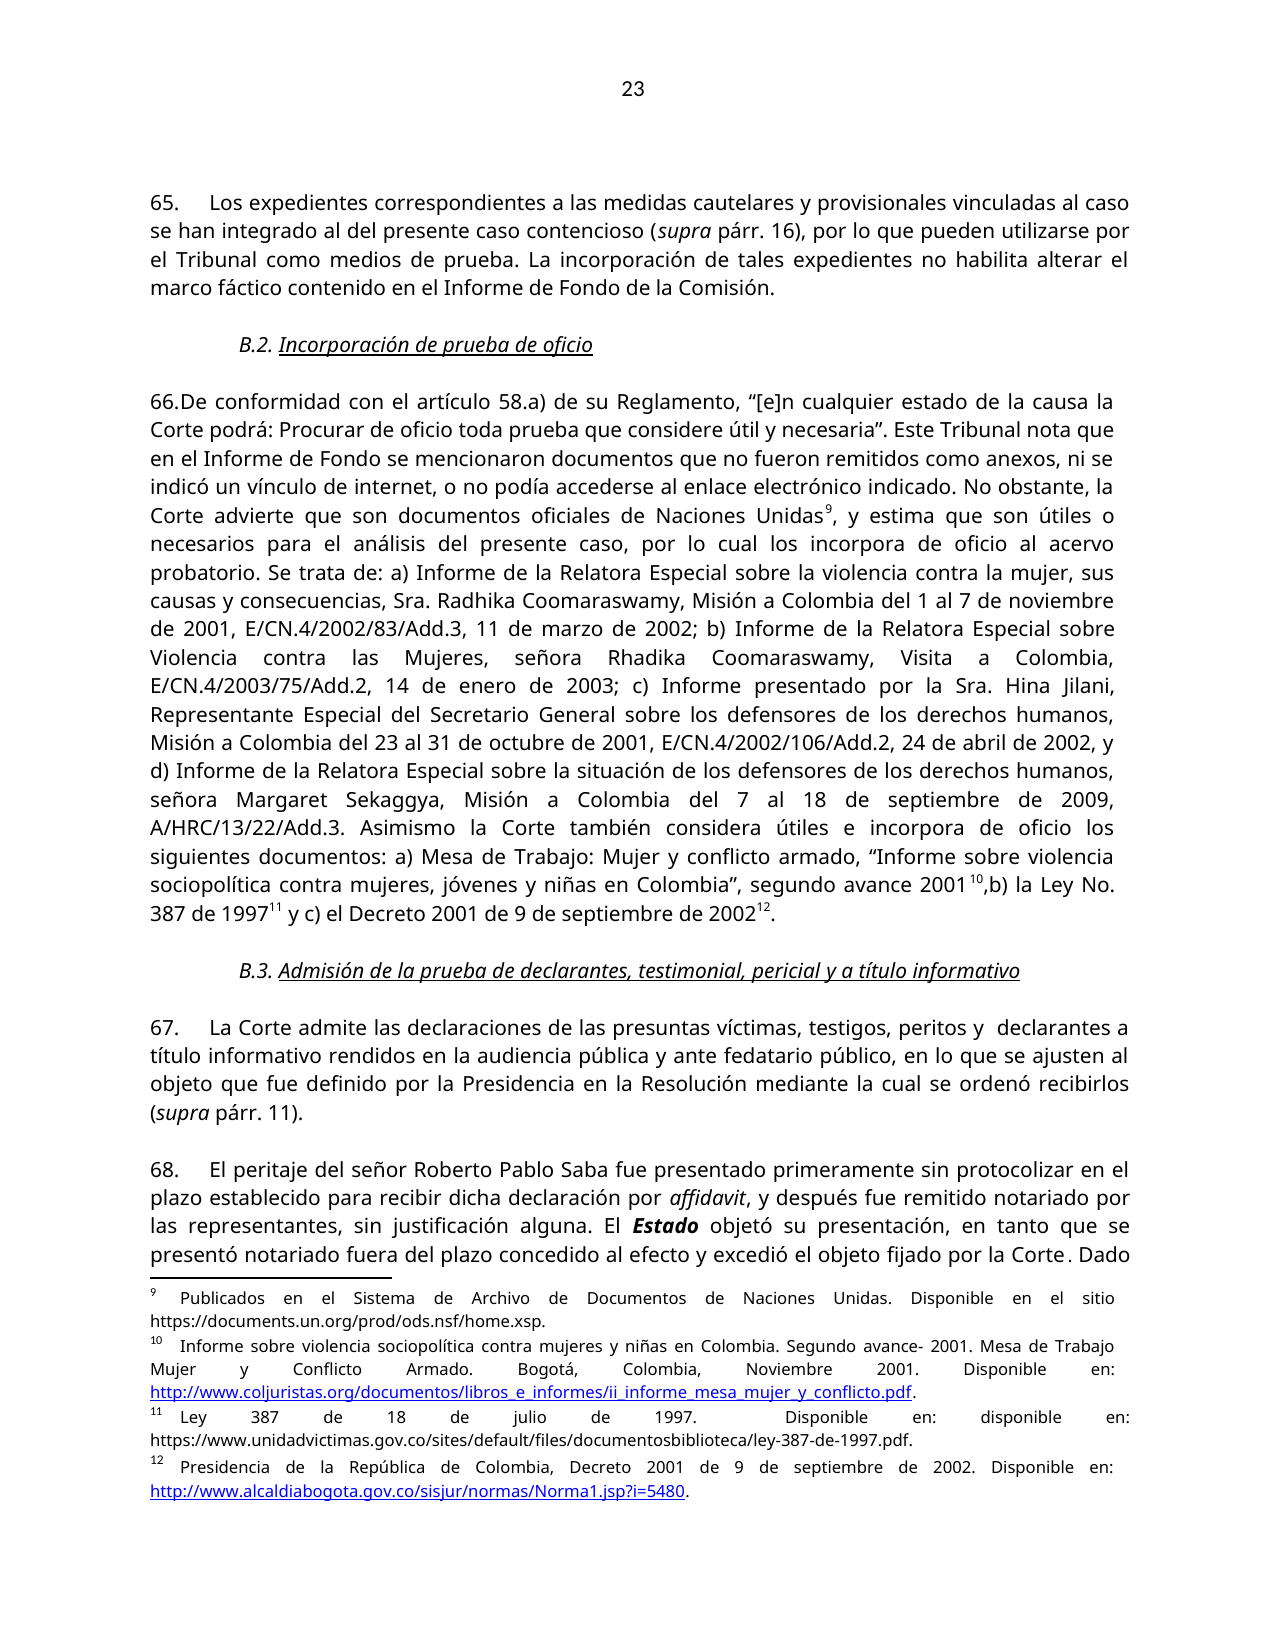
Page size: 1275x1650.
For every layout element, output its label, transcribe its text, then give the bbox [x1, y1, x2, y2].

text B.2. Incorporación de prueba de oficio [239, 330, 1131, 358]
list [150, 1155, 1131, 1268]
list De conformidad con el artículo 58.a) de su Reglamento, “[e]n cualquier estado de la causa la Corte podrá: Procurar de oficio toda prueba que considere útil y necesaria”. Este Tribunal nota que en el Informe de Fondo se mencionaron documentos que no fueron remitidos como anexos, ni se indicó un vínculo de internet, o no podía accederse al enlace electrónico indicado. No obstante, la Corte advierte que son documentos oficiales de Naciones Unidas, y estima que son útiles o necesarios para el análisis del presente caso, por lo cual los incorpora de oficio al acervo probatorio. Se trata de: a) Informe de la Relatora Especial sobre la violencia contra la mujer, sus causas y consecuencias, Sra. Radhika Coomaraswamy, Misión a Colombia del 1 al 7 de noviembre de 2001, E/CN.4/2002/83/Add.3, 11 de marzo de 2002; b) Informe de la Relatora Especial sobre Violencia contra las Mujeres, señora Rhadika Coomaraswamy, Visita a Colombia, E/CN.4/2003/75/Add.2, 14 de enero de 2003; c) Informe presentado por la Sra. Hina Jilani, Representante Especial del Secretario General sobre los defensores de los derechos humanos, Misión a Colombia del 23 al 31 de octubre de 2001, E/CN.4/2002/106/Add.2, 24 de abril de 2002, y d) Informe de la Relatora Especial sobre la situación de los defensores de los derechos humanos, señora Margaret Sekaggya, Misión a Colombia del 7 al 18 de septiembre de 2009, A/HRC/13/22/Add.3. Asimismo la Corte también considera útiles e incorpora de oficio los siguientes documentos: a) Mesa de Trabajo: Mujer y conflicto armado, “Informe sobre violencia sociopolítica contra mujeres, jóvenes y niñas en Colombia”, segundo avance 2001,b) la Ley No. 387 de 1997 y c) el Decreto 2001 de 9 de septiembre de 2002. [150, 387, 1116, 927]
list Los expedientes correspondientes a las medidas cautelares y provisionales vinculadas al caso se han integrado al del presente caso contencioso (supra párr. 16), por lo que pueden utilizarse por el Tribunal como medios de prueba. La incorporación de tales expedientes no habilita alterar el marco fáctico contenido en el Informe de Fondo de la Comisión. [150, 188, 1131, 302]
text B.3. Admisión de la prueba de declarantes, testimonial, pericial y a título informativo [239, 956, 1131, 984]
list La Corte admite las declaraciones de las presuntas víctimas, testigos, peritos y declarantes a título informativo rendidos en la audiencia pública y ante fedatario público, en lo que se ajusten al objeto que fue definido por la Presidencia en la Resolución mediante la cual se ordenó recibirlos (supra párr. 11). [150, 1013, 1131, 1126]
